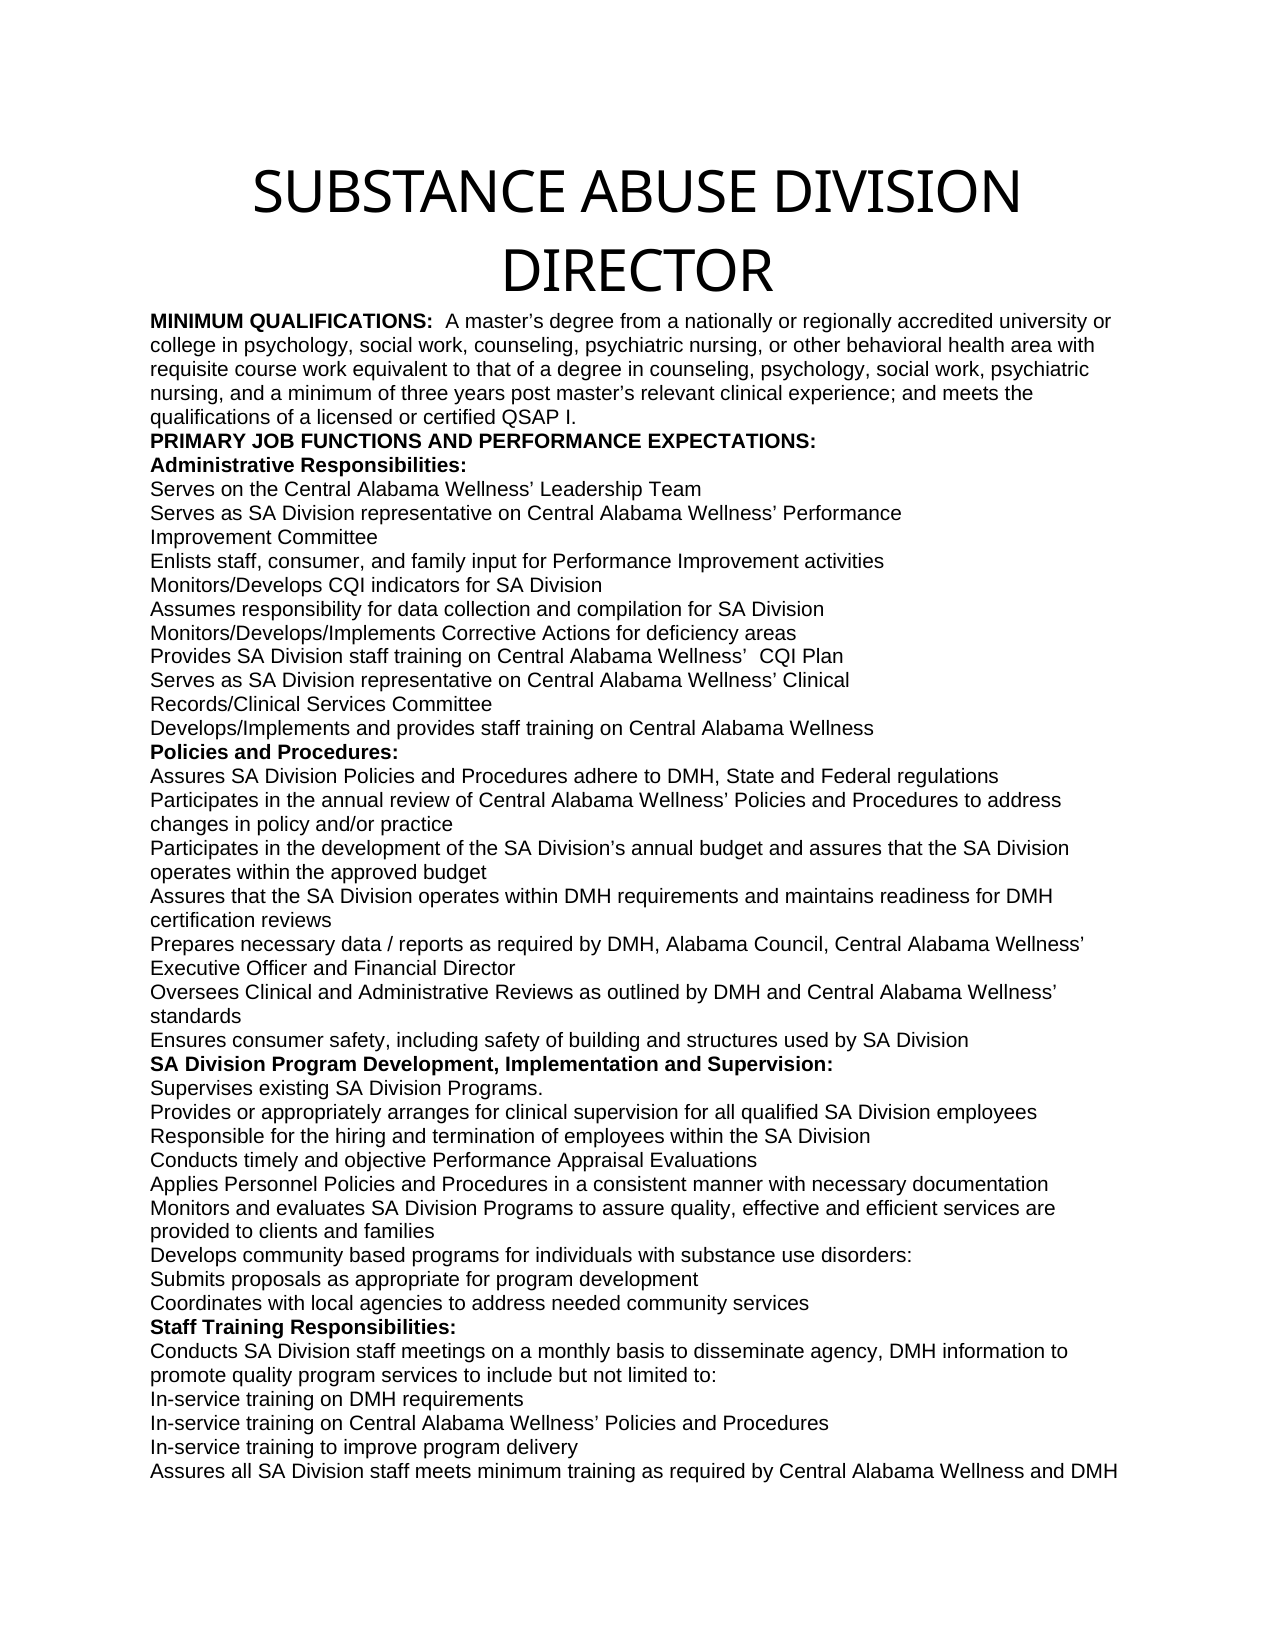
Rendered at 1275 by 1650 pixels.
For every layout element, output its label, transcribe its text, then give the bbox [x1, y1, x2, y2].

title SUBSTANCE ABUSE DIVISION DIRECTOR [150, 150, 1125, 309]
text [150, 1315, 1125, 1483]
text Administrative Responsibilities: Serves on the Central Alabama Wellness’ Leadership Team Serves as SA Division representative on Central Alabama Wellness’ Performance Improvement Committee Enlists staff, consumer, and family input for Performance Improvement activities Monitors/Develops CQI indicators for SA Division Assumes responsibility for data collection and compilation for SA Division Monitors/Develops/Implements Corrective Actions for deficiency areas Provides SA Division staff training on Central Alabama Wellness’ CQI Plan Serves as SA Division representative on Central Alabama Wellness’ Clinical Records/Clinical Services Committee Develops/Implements and provides staff training on Central Alabama Wellness [150, 453, 1125, 740]
text SA Division Program Development, Implementation and Supervision: Supervises existing SA Division Programs. Provides or appropriately arranges for clinical supervision for all qualified SA Division employees Responsible for the hiring and termination of employees within the SA Division Conducts timely and objective Performance Appraisal Evaluations Applies Personnel Policies and Procedures in a consistent manner with necessary documentation Monitors and evaluates SA Division Programs to assure quality, effective and efficient services are provided to clients and families Develops community based programs for individuals with substance use disorders: Submits proposals as appropriate for program development Coordinates with local agencies to address needed community services [150, 1052, 1125, 1315]
text MINIMUM QUALIFICATIONS: A master’s degree from a nationally or regionally accredited university or college in psychology, social work, counseling, psychiatric nursing, or other behavioral health area with requisite course work equivalent to that of a degree in counseling, psychology, social work, psychiatric nursing, and a minimum of three years post master’s relevant clinical experience; and meets the qualifications of a licensed or certified QSAP I. [150, 309, 1125, 429]
text PRIMARY JOB FUNCTIONS AND PERFORMANCE EXPECTATIONS: [150, 429, 1125, 453]
text Policies and Procedures: Assures SA Division Policies and Procedures adhere to DMH, State and Federal regulations Participates in the annual review of Central Alabama Wellness’ Policies and Procedures to address changes in policy and/or practice Participates in the development of the SA Division’s annual budget and assures that the SA Division operates within the approved budget Assures that the SA Division operates within DMH requirements and maintains readiness for DMH certification reviews Prepares necessary data / reports as required by DMH, Alabama Council, Central Alabama Wellness’ Executive Officer and Financial Director Oversees Clinical and Administrative Reviews as outlined by DMH and Central Alabama Wellness’ standards Ensures consumer safety, including safety of building and structures used by SA Division [150, 740, 1125, 1052]
